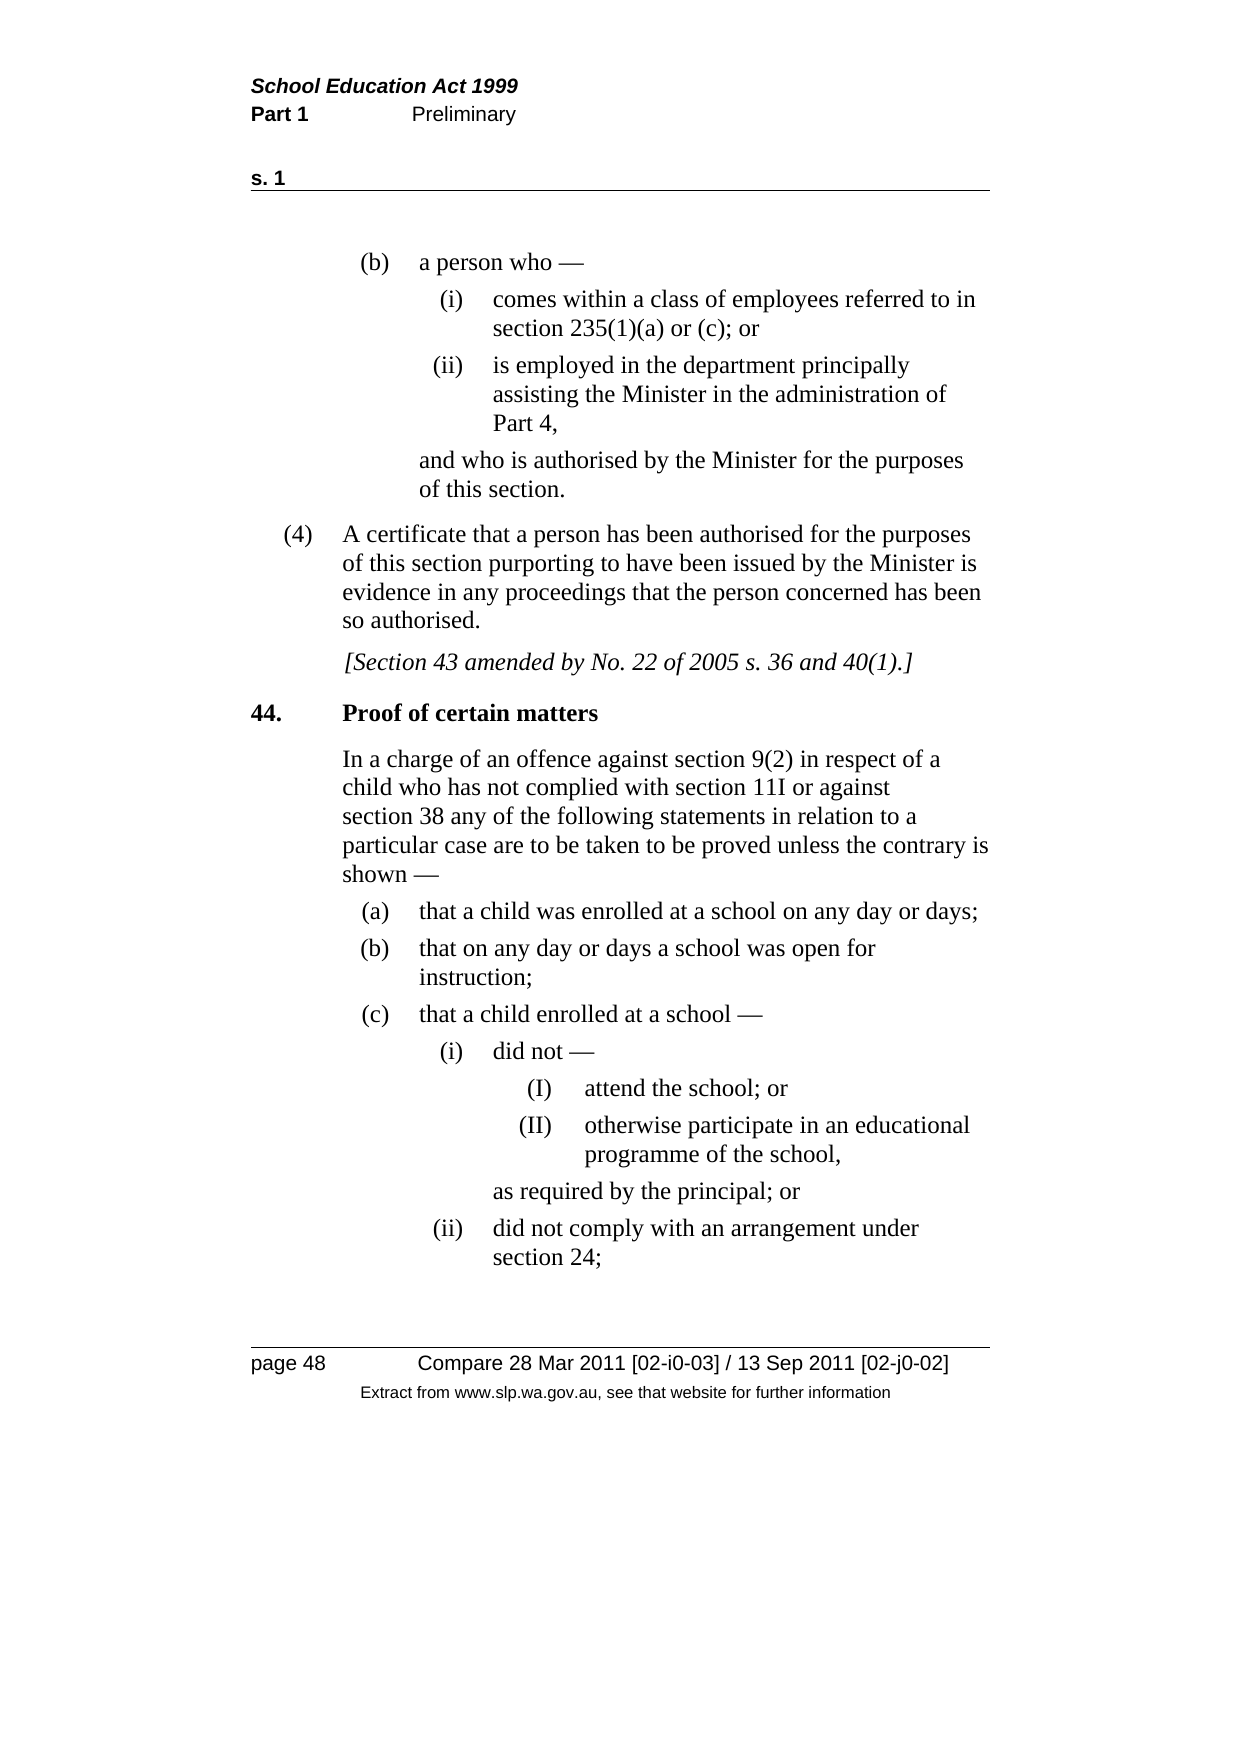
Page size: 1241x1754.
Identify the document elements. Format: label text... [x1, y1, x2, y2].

text (b) a person who — [251, 247, 990, 276]
subtitle 44. Proof of certain matters [251, 698, 990, 727]
text as required by the principal; or [251, 1176, 990, 1204]
text (I) attend the school; or [251, 1073, 990, 1102]
text (i) did not — [251, 1036, 990, 1064]
text (ii) did not comply with an arrangement under section 24; [251, 1213, 990, 1270]
text (b) that on any day or days a school was open for instruction; [251, 933, 990, 990]
text (4) A certificate that a person has been authorised for the purposes of this section purporting to have been issued by the Minister is evidence in any proceedings that the person concerned has been so authorised. [251, 519, 990, 634]
text [Section 43 amended by No. 22 of 2005 s. 36 and 40(1).] [251, 647, 990, 675]
text (a) that a child was enrolled at a school on any day or days; [251, 896, 990, 924]
text (c) that a child enrolled at a school — [251, 999, 990, 1027]
text (ii) is employed in the department principally assisting the Minister in the administration of Part 4, [251, 350, 990, 437]
text In a charge of an offence against section 9(2) in respect of a child who has not complied with section 11I or against section 38 any of the following statements in relation to a particular case are to be taken to be proved unless the contrary is shown — [251, 744, 990, 887]
text (II) otherwise participate in an educational programme of the school, [251, 1110, 990, 1167]
text (i) comes within a class of employees referred to in section 235(1)(a) or (c); or [251, 284, 990, 342]
text and who is authorised by the Minister for the purposes of this section. [251, 445, 990, 502]
